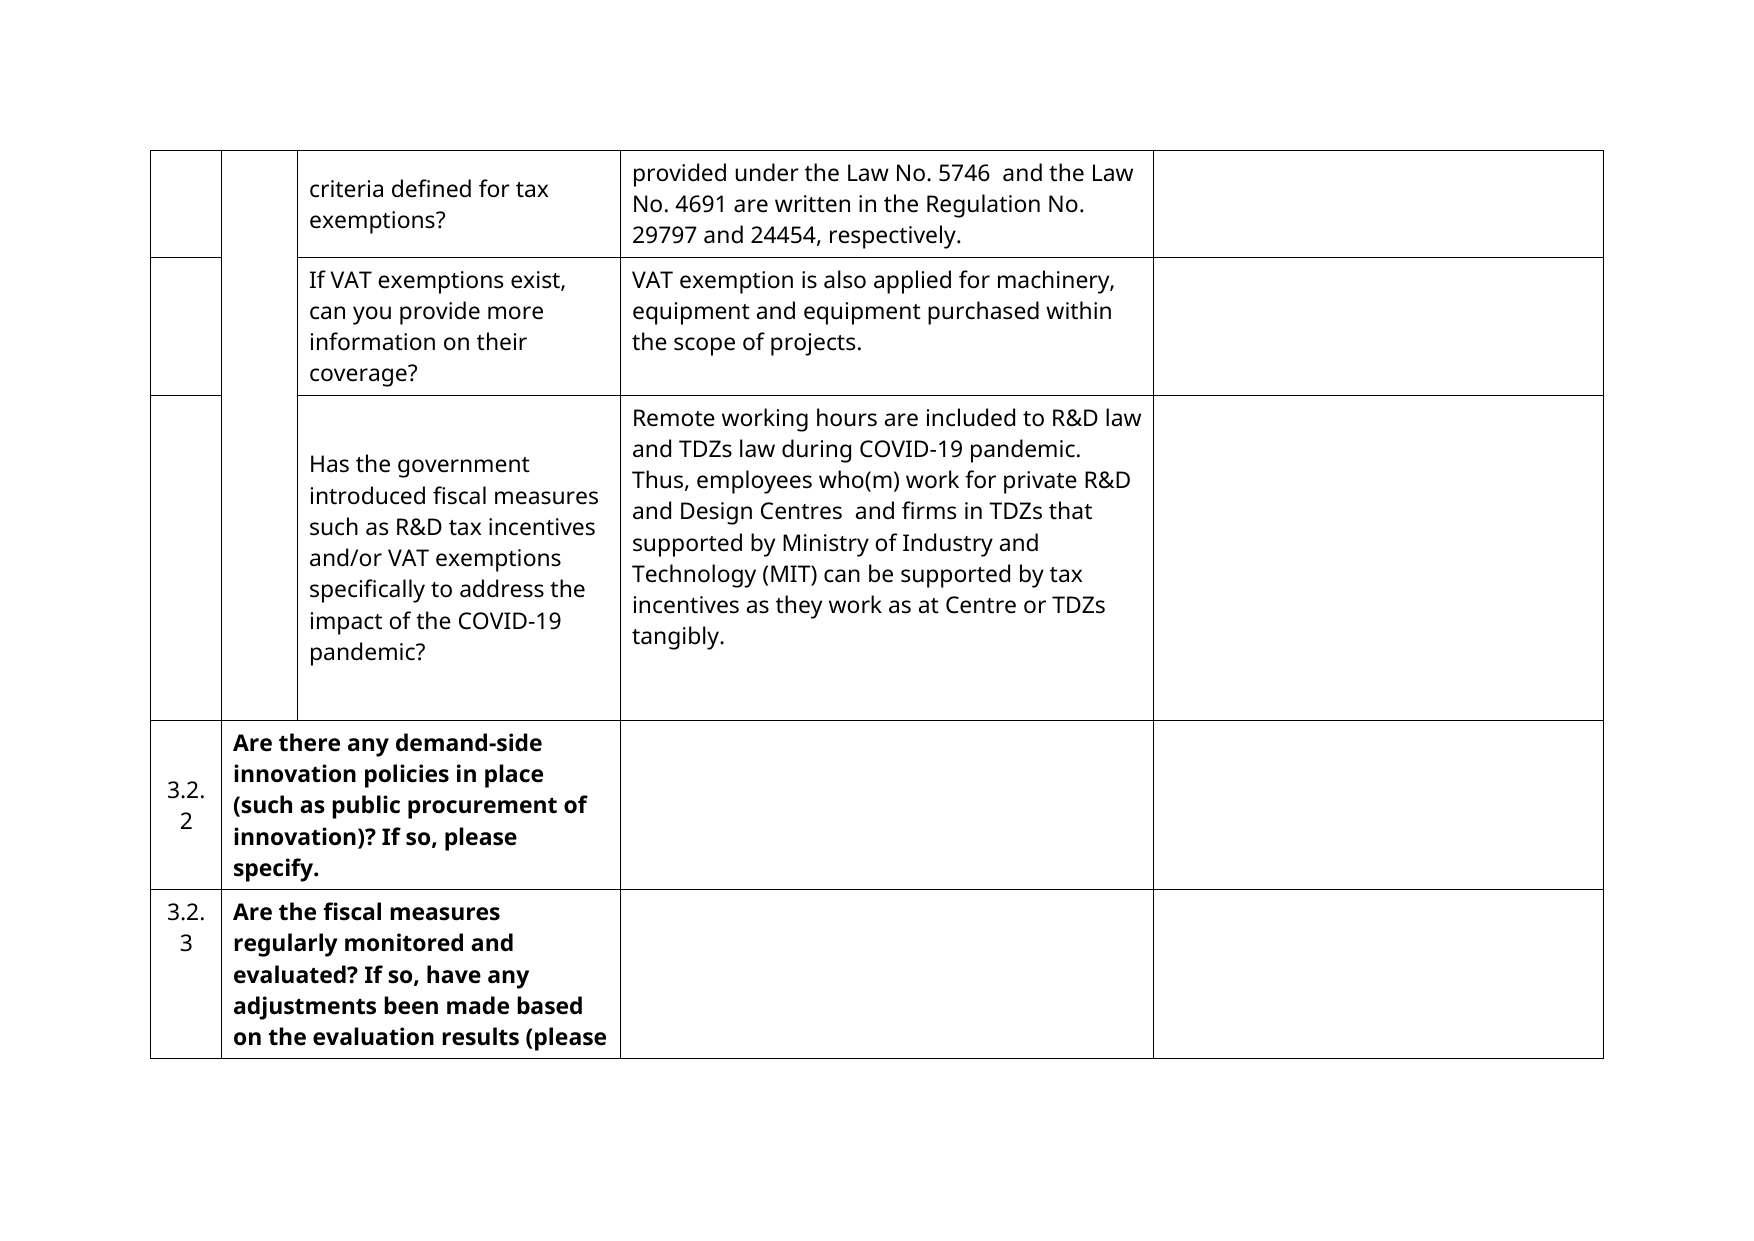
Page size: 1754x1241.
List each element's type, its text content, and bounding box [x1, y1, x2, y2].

table_cell [1154, 396, 1603, 720]
table_cell 3.2.3 [151, 890, 221, 1058]
table_cell VAT exemption is also applied for machinery, equipment and equipment purchased within the scope of projects. [621, 258, 1153, 394]
table_cell [621, 890, 1153, 1058]
table_cell [1154, 258, 1603, 394]
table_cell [621, 151, 1153, 257]
table_cell Are there any demand-side innovation policies in place (such as public procurement of innovation)? If so, please specify. [222, 721, 620, 889]
table_cell [151, 396, 221, 720]
table_cell If VAT exemptions exist, can you provide more information on their coverage? [298, 258, 620, 394]
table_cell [298, 151, 620, 257]
table_cell [151, 258, 221, 394]
table_cell [621, 721, 1153, 889]
table_cell [151, 151, 221, 257]
table_cell [1154, 721, 1603, 889]
table_cell [1154, 151, 1603, 257]
table_cell 3.2.2 [151, 721, 221, 889]
table_cell Has the government introduced fiscal measures such as R&D tax incentives and/or VAT exemptions specifically to address the impact of the COVID-19 pandemic? [298, 396, 620, 720]
table_cell Remote working hours are included to R&D law and TDZs law during COVID-19 pandemic. Thus, employees who(m) work for private R&D and Design Centres and firms in TDZs that supported by Ministry of Industry and Technology (MIT) can be supported by tax incentives as they work as at Centre or TDZs tangibly. [621, 396, 1153, 720]
table_cell [1154, 890, 1603, 1058]
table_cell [222, 890, 620, 1058]
